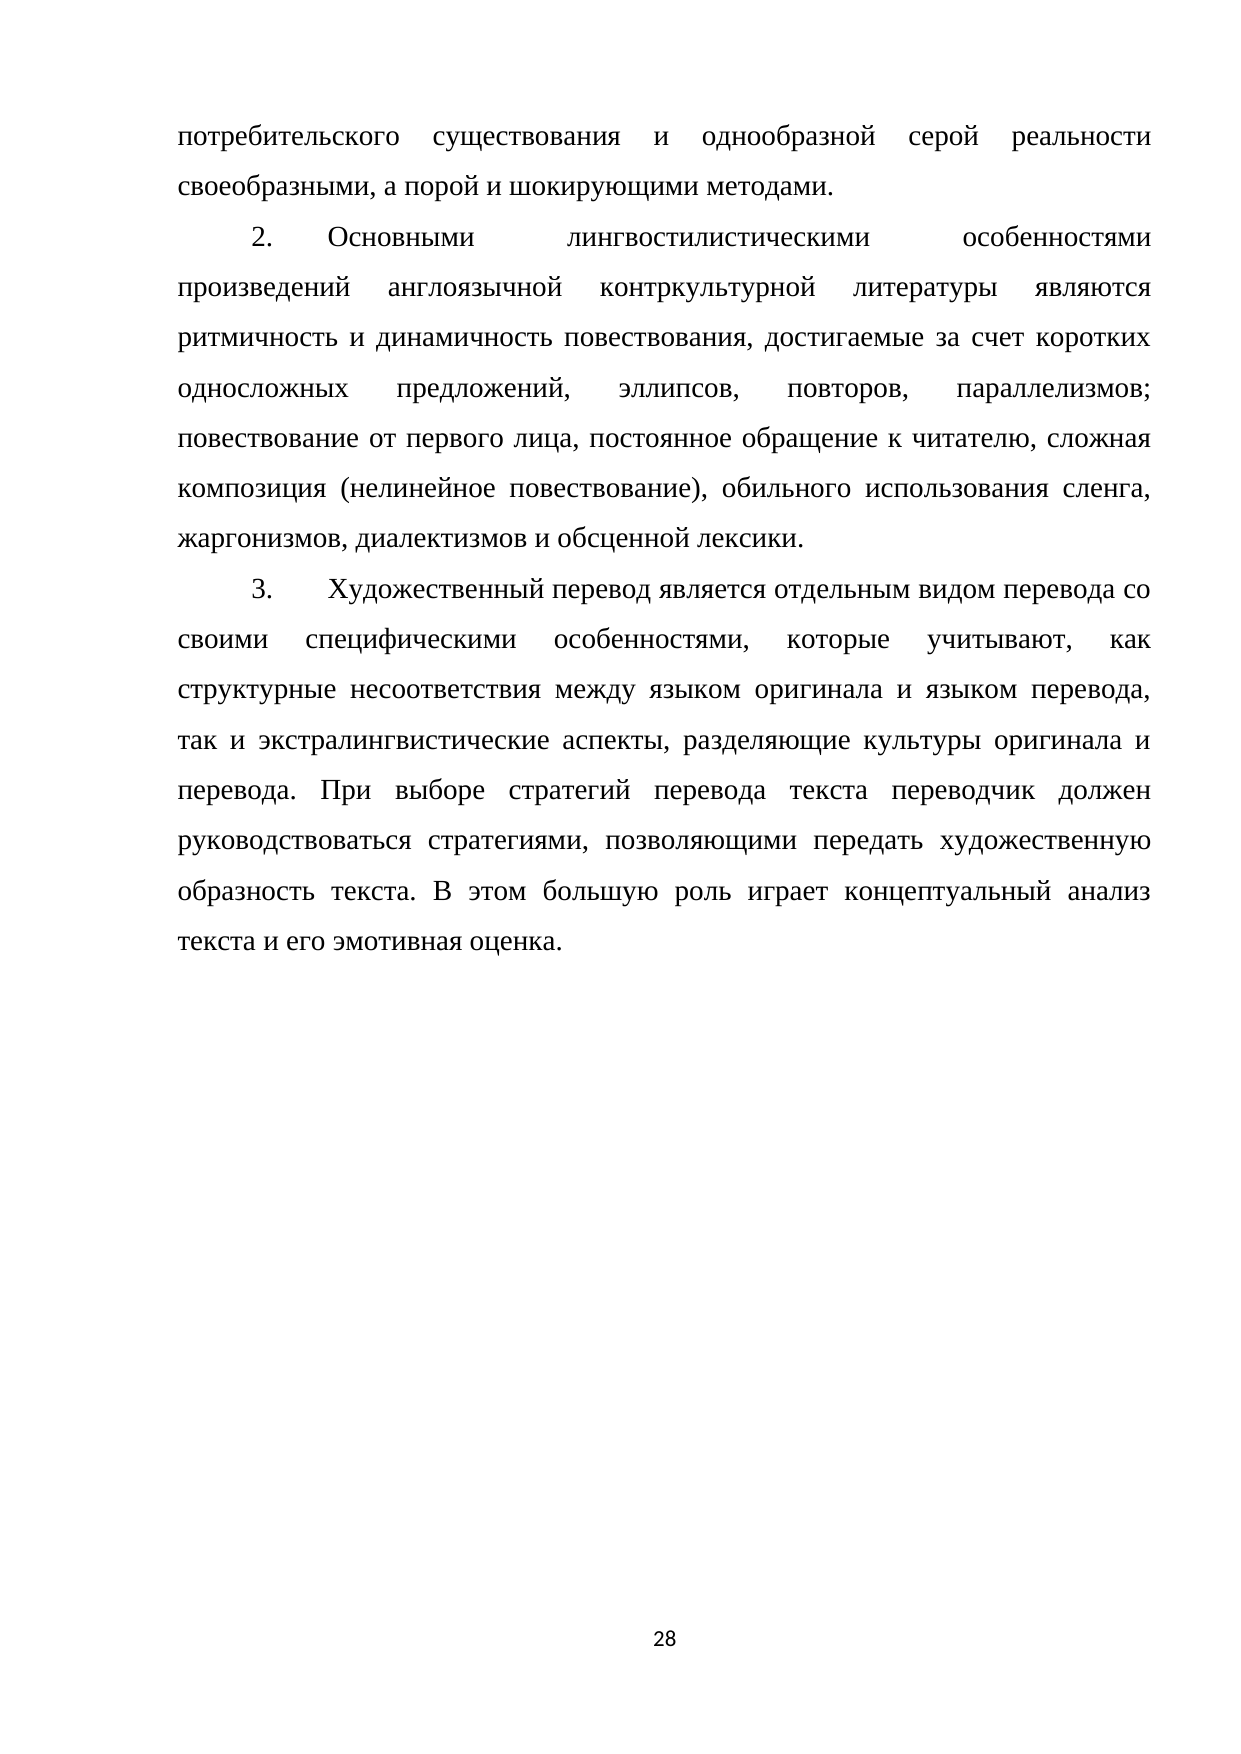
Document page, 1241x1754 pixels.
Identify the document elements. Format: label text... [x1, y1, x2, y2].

list Художественный перевод является отдельным видом перевода со своими специфическими особенностями, которые учитывают, как структурные несоответствия между языком оригинала и языком перевода, так и экстралингвистические аспекты, разделяющие культуры оригинала и перевода. При выборе стратегий перевода текста переводчик должен руководствоваться стратегиями, позволяющими передать художественную образность текста. В этом большую роль играет концептуальный анализ текста и его эмотивная оценка. [177, 571, 1152, 957]
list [177, 118, 1152, 202]
list Основными лингвостилистическими особенностями произведений англоязычной контркультурной литературы являются ритмичность и динамичность повествования, достигаемые за счет коротких односложных предложений, эллипсов, повторов, параллелизмов; повествование от первого лица, постоянное обращение к читателю, сложная композиция (нелинейное повествование), обильного использования сленга, жаргонизмов, диалектизмов и обсценной лексики. [177, 219, 1152, 554]
